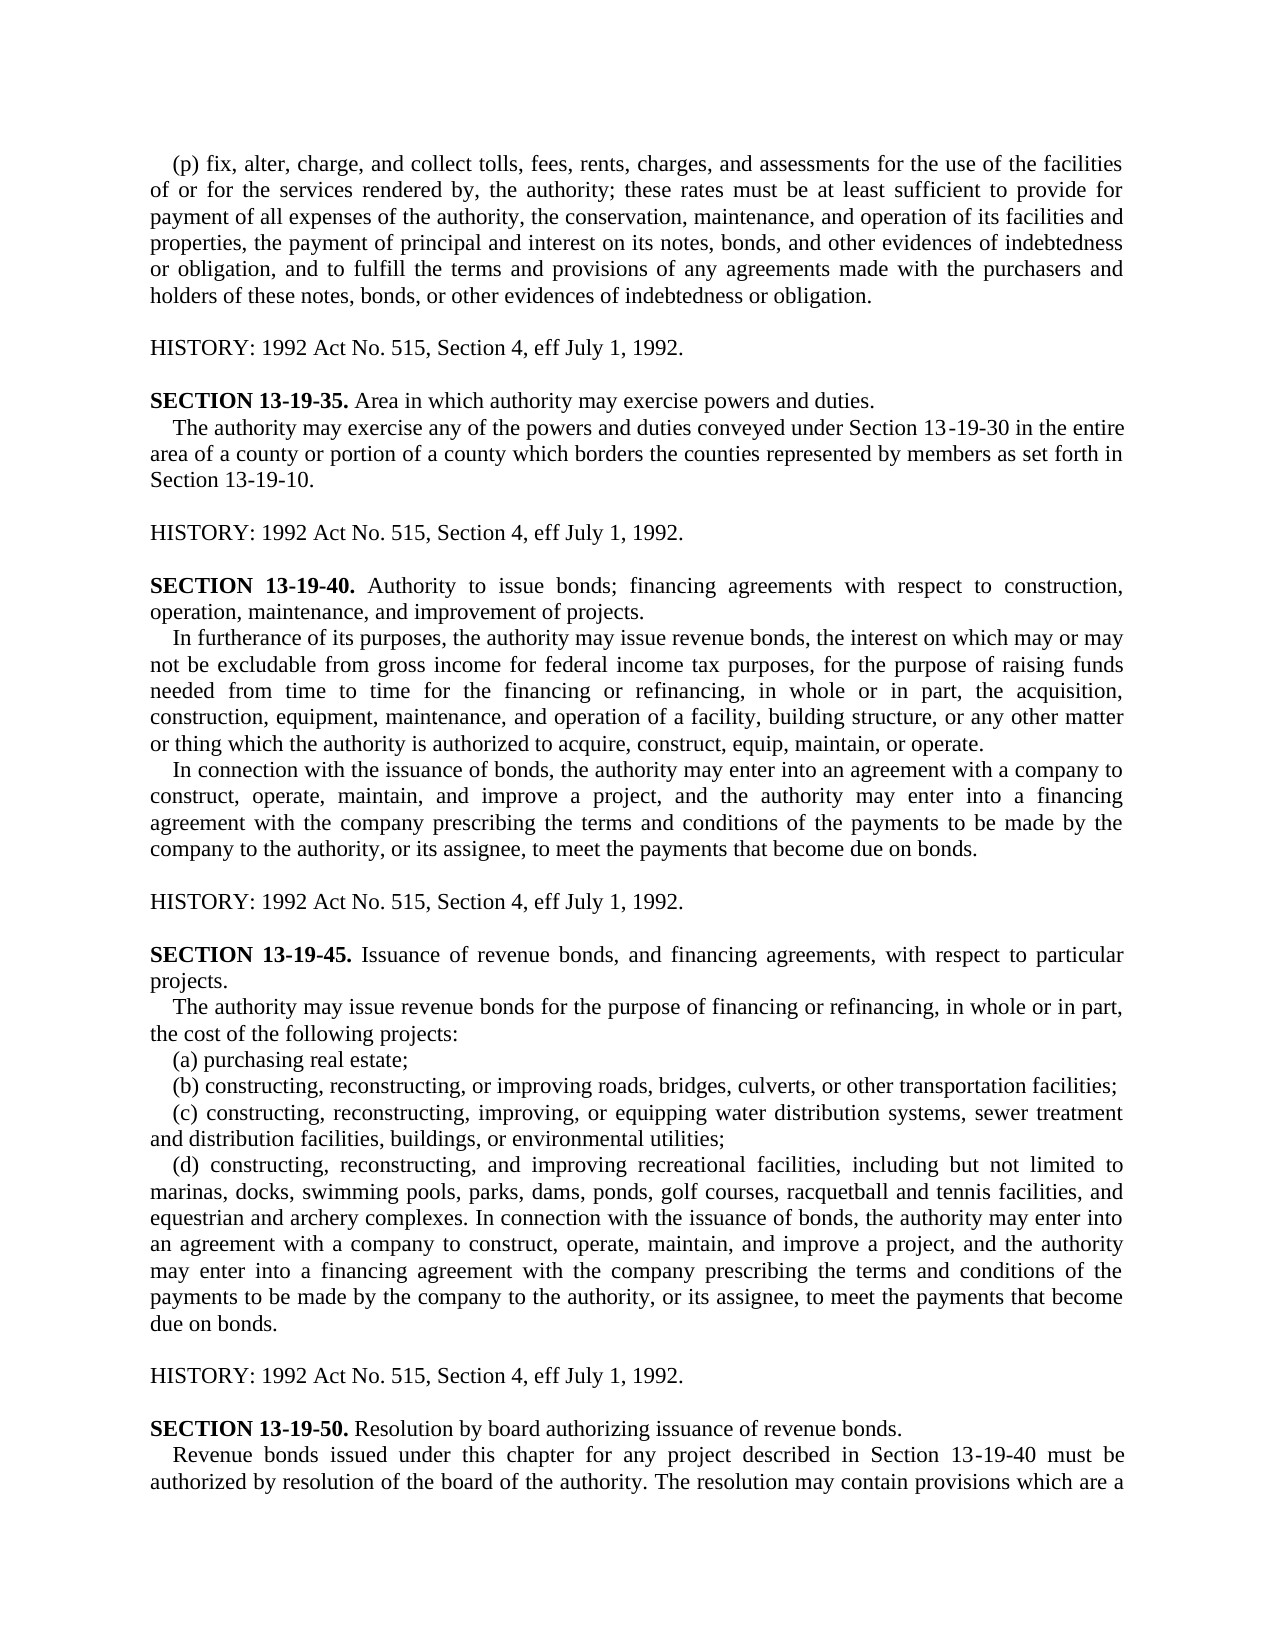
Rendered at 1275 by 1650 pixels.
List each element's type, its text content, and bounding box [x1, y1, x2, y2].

text SECTION 13-19-40. Authority to issue bonds; financing agreements with respect to construction, operation, maintenance, and improvement of projects. [150, 572, 1125, 624]
text HISTORY: 1992 Act No. 515, Section 4, eff July 1, 1992. [150, 519, 1125, 545]
text (b) constructing, reconstructing, or improving roads, bridges, culverts, or other transportation facilities; [150, 1072, 1125, 1099]
text In connection with the issuance of bonds, the authority may enter into an agreement with a company to construct, operate, maintain, and improve a project, and the authority may enter into a financing agreement with the company prescribing the terms and conditions of the payments to be made by the company to the authority, or its assignee, to meet the payments that become due on bonds. [150, 756, 1125, 862]
text The authority may issue revenue bonds for the purpose of financing or refinancing, in whole or in part, the cost of the following projects: [150, 993, 1125, 1046]
text (p) fix, alter, charge, and collect tolls, fees, rents, charges, and assessments for the use of the facilities of or for the services rendered by, the authority; these rates must be at least sufficient to provide for payment of all expenses of the authority, the conservation, maintenance, and operation of its facilities and properties, the payment of principal and interest on its notes, bonds, and other evidences of indebtedness or obligation, and to fulfill the terms and provisions of any agreements made with the purchasers and holders of these notes, bonds, or other evidences of indebtedness or obligation. [150, 150, 1125, 308]
text SECTION 13-19-35. Area in which authority may exercise powers and duties. [150, 387, 1125, 413]
text HISTORY: 1992 Act No. 515, Section 4, eff July 1, 1992. [150, 334, 1125, 361]
text HISTORY: 1992 Act No. 515, Section 4, eff July 1, 1992. [150, 1362, 1125, 1389]
text SECTION 13-19-45. Issuance of revenue bonds, and financing agreements, with respect to particular projects. [150, 941, 1125, 993]
text HISTORY: 1992 Act No. 515, Section 4, eff July 1, 1992. [150, 888, 1125, 914]
text SECTION 13-19-50. Resolution by board authorizing issuance of revenue bonds. [150, 1415, 1125, 1441]
text The authority may exercise any of the powers and duties conveyed under Section 13-19-30 in the entire area of a county or portion of a county which borders the counties represented by members as set forth in Section 13-19-10. [150, 413, 1125, 493]
text (d) constructing, reconstructing, and improving recreational facilities, including but not limited to marinas, docks, swimming pools, parks, dams, ponds, golf courses, racquetball and tennis facilities, and equestrian and archery complexes. In connection with the issuance of bonds, the authority may enter into an agreement with a company to construct, operate, maintain, and improve a project, and the authority may enter into a financing agreement with the company prescribing the terms and conditions of the payments to be made by the company to the authority, or its assignee, to meet the payments that become due on bonds. [150, 1151, 1125, 1336]
text In furtherance of its purposes, the authority may issue revenue bonds, the interest on which may or may not be excludable from gross income for federal income tax purposes, for the purpose of raising funds needed from time to time for the financing or refinancing, in whole or in part, the acquisition, construction, equipment, maintenance, and operation of a facility, building structure, or any other matter or thing which the authority is authorized to acquire, construct, equip, maintain, or operate. [150, 624, 1125, 756]
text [150, 1441, 1125, 1494]
text (a) purchasing real estate; [150, 1046, 1125, 1072]
text (c) constructing, reconstructing, improving, or equipping water distribution systems, sewer treatment and distribution facilities, buildings, or environmental utilities; [150, 1099, 1125, 1151]
